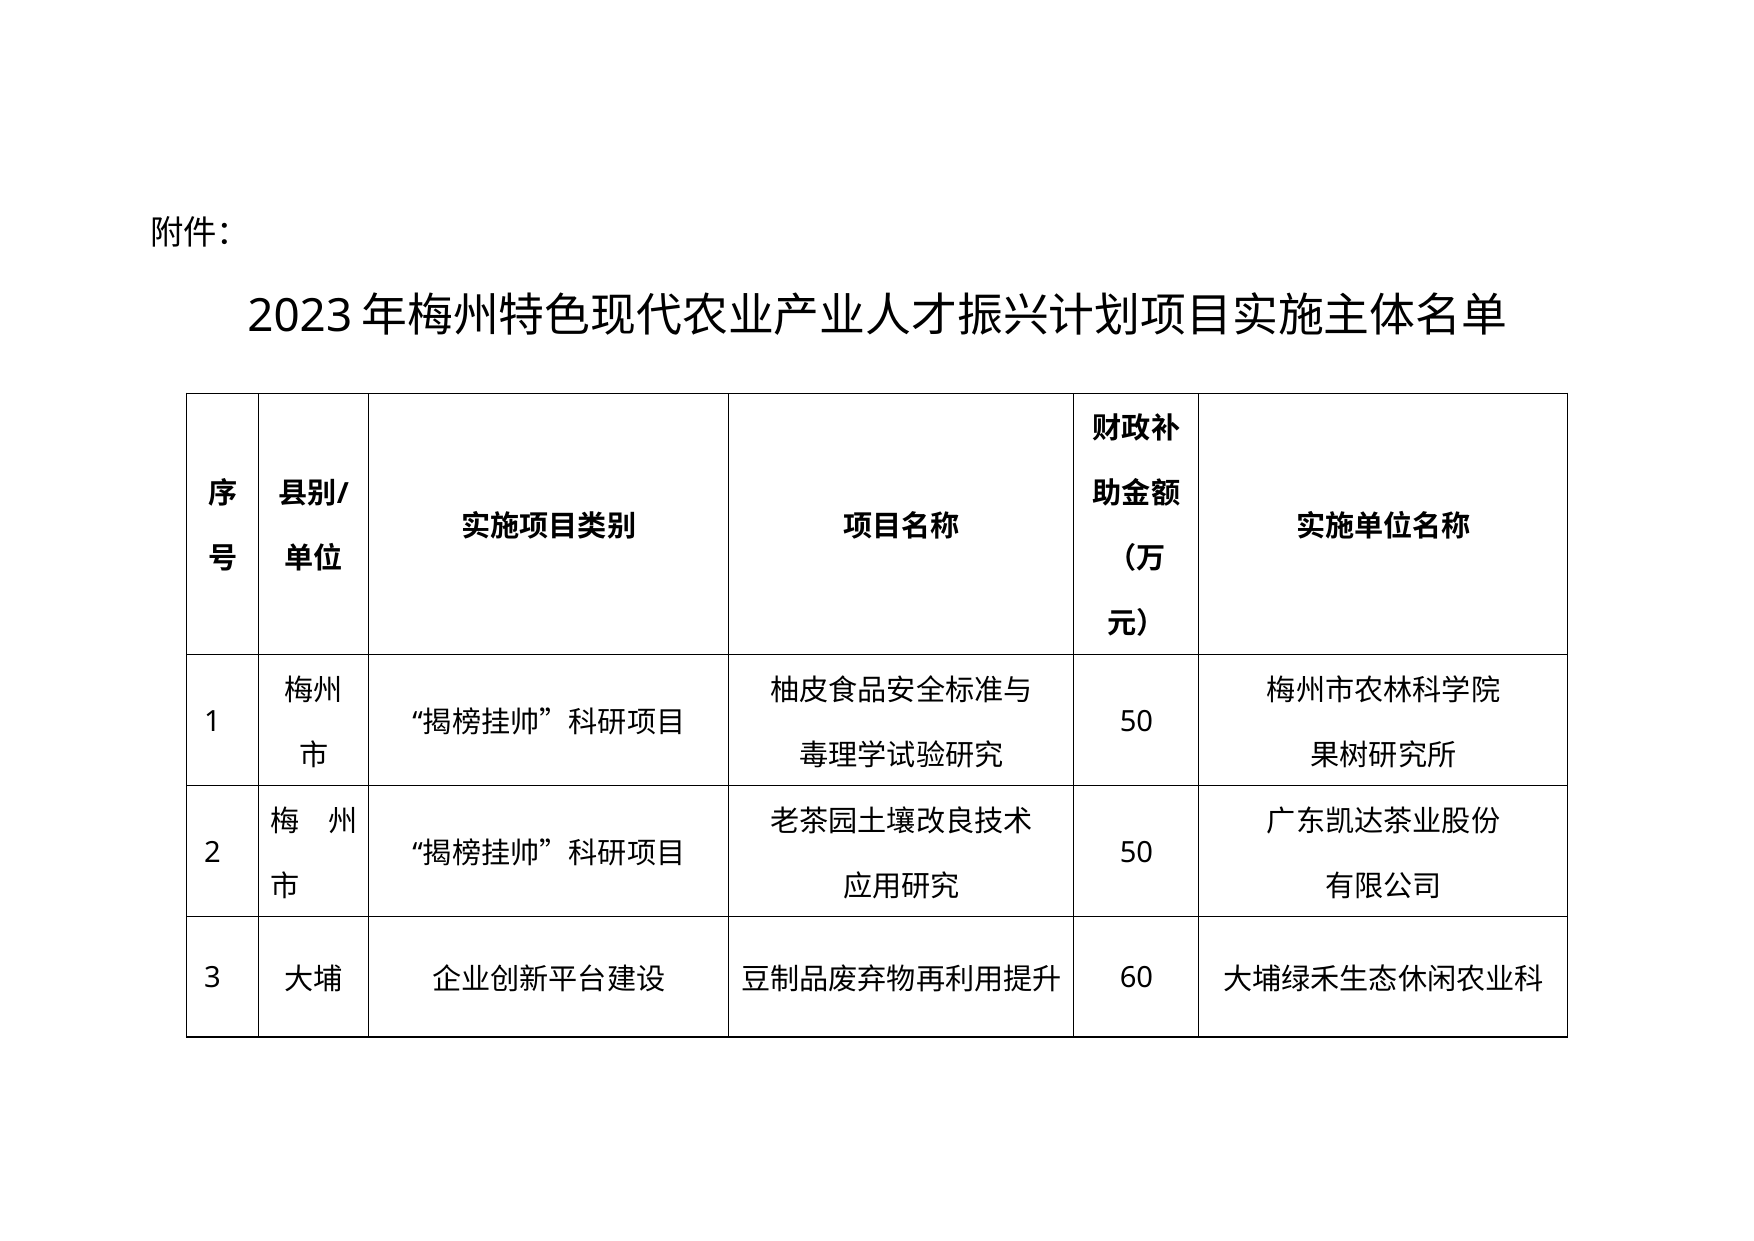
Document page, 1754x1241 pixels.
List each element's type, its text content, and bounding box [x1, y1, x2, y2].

table_cell 梅州市 [259, 786, 368, 916]
table_header 县别/单位 [259, 394, 368, 654]
table_cell [187, 786, 258, 916]
table_cell “揭榜挂帅”科研项目 [369, 655, 728, 785]
table_cell 50 [1074, 786, 1198, 916]
table_cell 大埔绿禾生态休闲农业科技有限公司 [1199, 917, 1567, 1036]
text 附件： [150, 198, 1604, 263]
table_cell 梅州市 [259, 655, 368, 785]
text 2023年梅州特色现代农业产业人才振兴计划项目实施主体名单 [150, 263, 1604, 360]
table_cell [729, 917, 1073, 1036]
table_cell 老茶园土壤改良技术 应用研究 [729, 786, 1073, 916]
table_cell [187, 655, 258, 785]
table_cell 60 [1074, 917, 1198, 1036]
table_cell 广东凯达茶业股份 有限公司 [1199, 786, 1567, 916]
table_header 实施项目类别 [369, 394, 728, 654]
table_cell “揭榜挂帅”科研项目 [369, 786, 728, 916]
table_header 项目名称 [729, 394, 1073, 654]
table_cell 企业创新平台建设 （一档） [369, 917, 728, 1036]
table_header 序号 [187, 394, 258, 654]
table_cell 柚皮食品安全标准与 毒理学试验研究 [729, 655, 1073, 785]
table_cell 50 [1074, 655, 1198, 785]
table_cell 大埔县 [259, 917, 368, 1036]
table_cell [187, 917, 258, 1036]
table_header 财政补助金额（万元） [1074, 394, 1198, 654]
table_cell 梅州市农林科学院 果树研究所 [1199, 655, 1567, 785]
table_header 实施单位名称 [1199, 394, 1567, 654]
